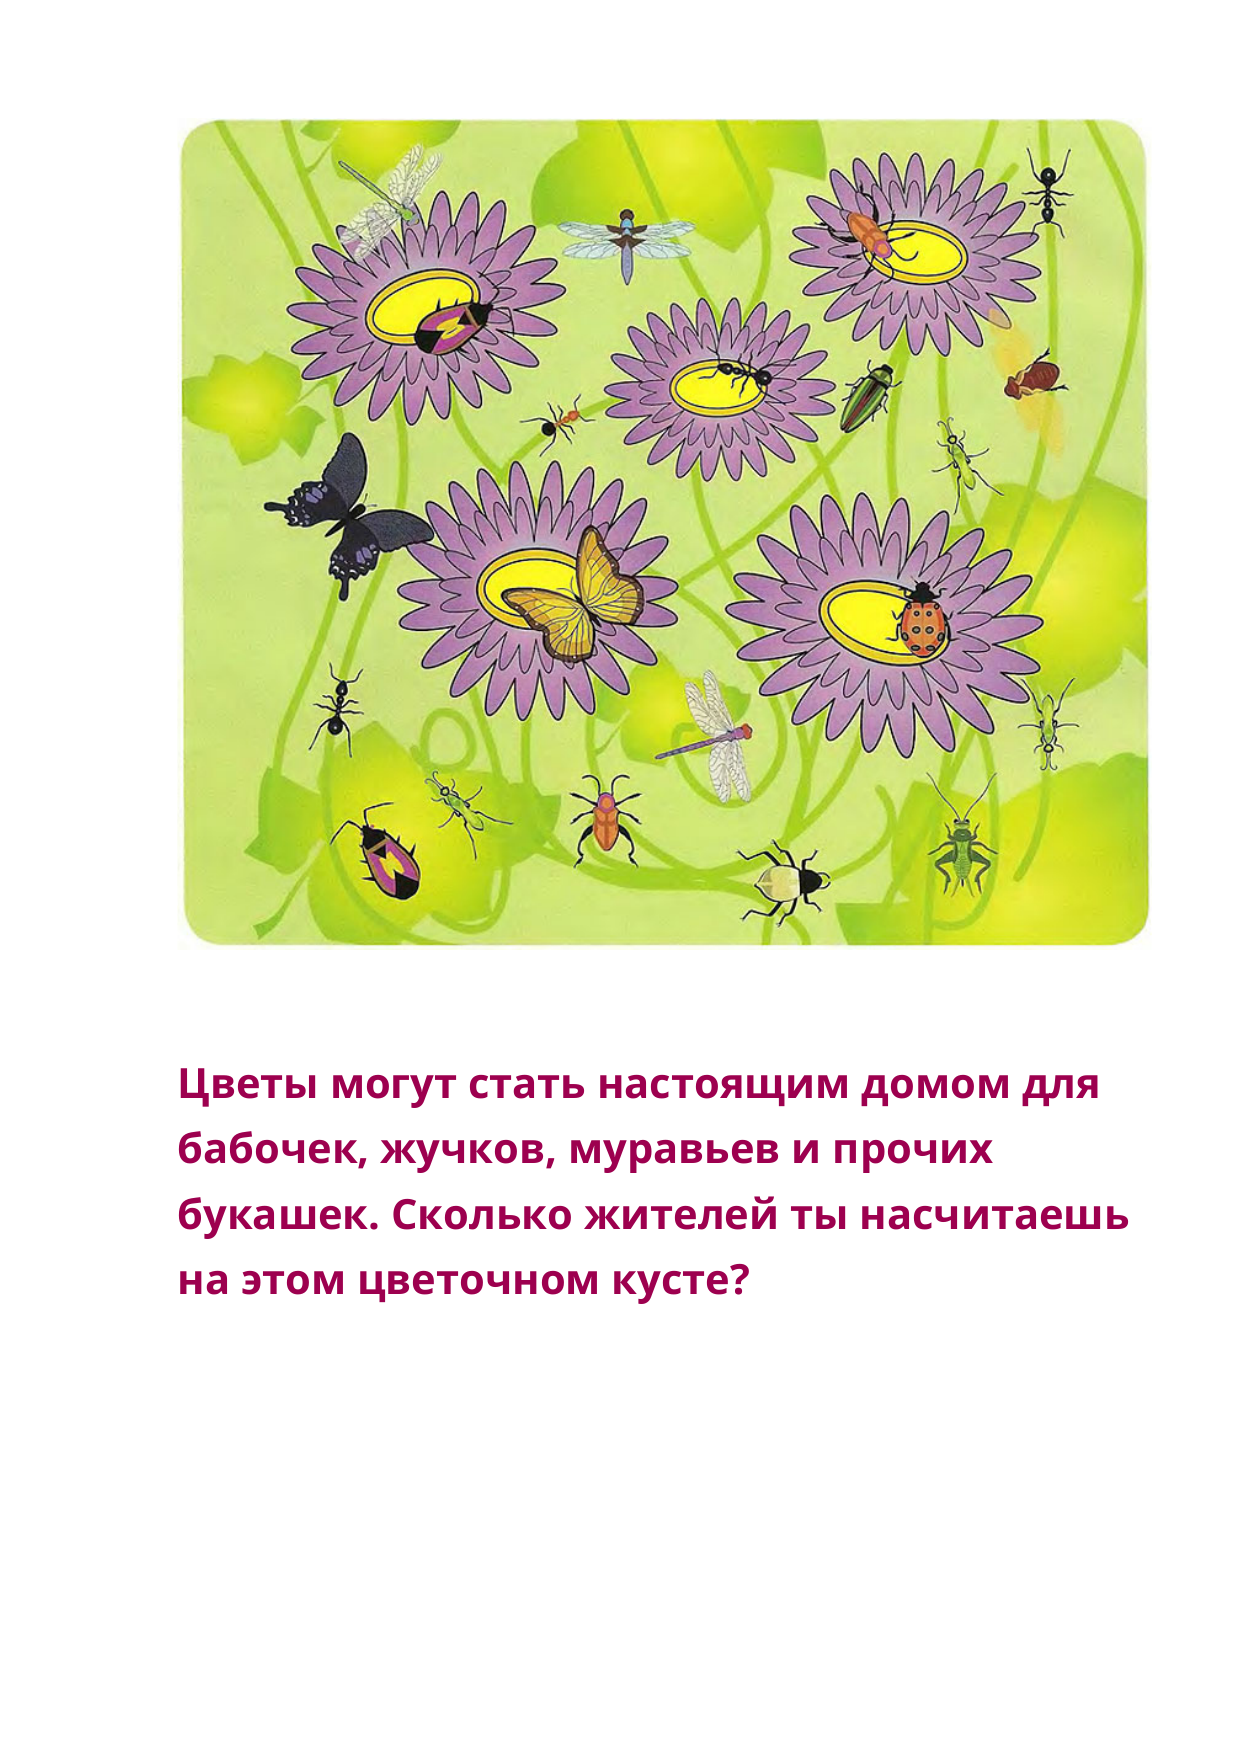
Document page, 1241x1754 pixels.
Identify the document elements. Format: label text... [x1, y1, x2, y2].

text Цветы могут стать настоящим домом для бабочек, жучков, муравьев и прочих букашек. Сколько жителей ты насчитаешь на этом цветочном кусте? [177, 1054, 1152, 1307]
picture [177, 118, 1152, 950]
